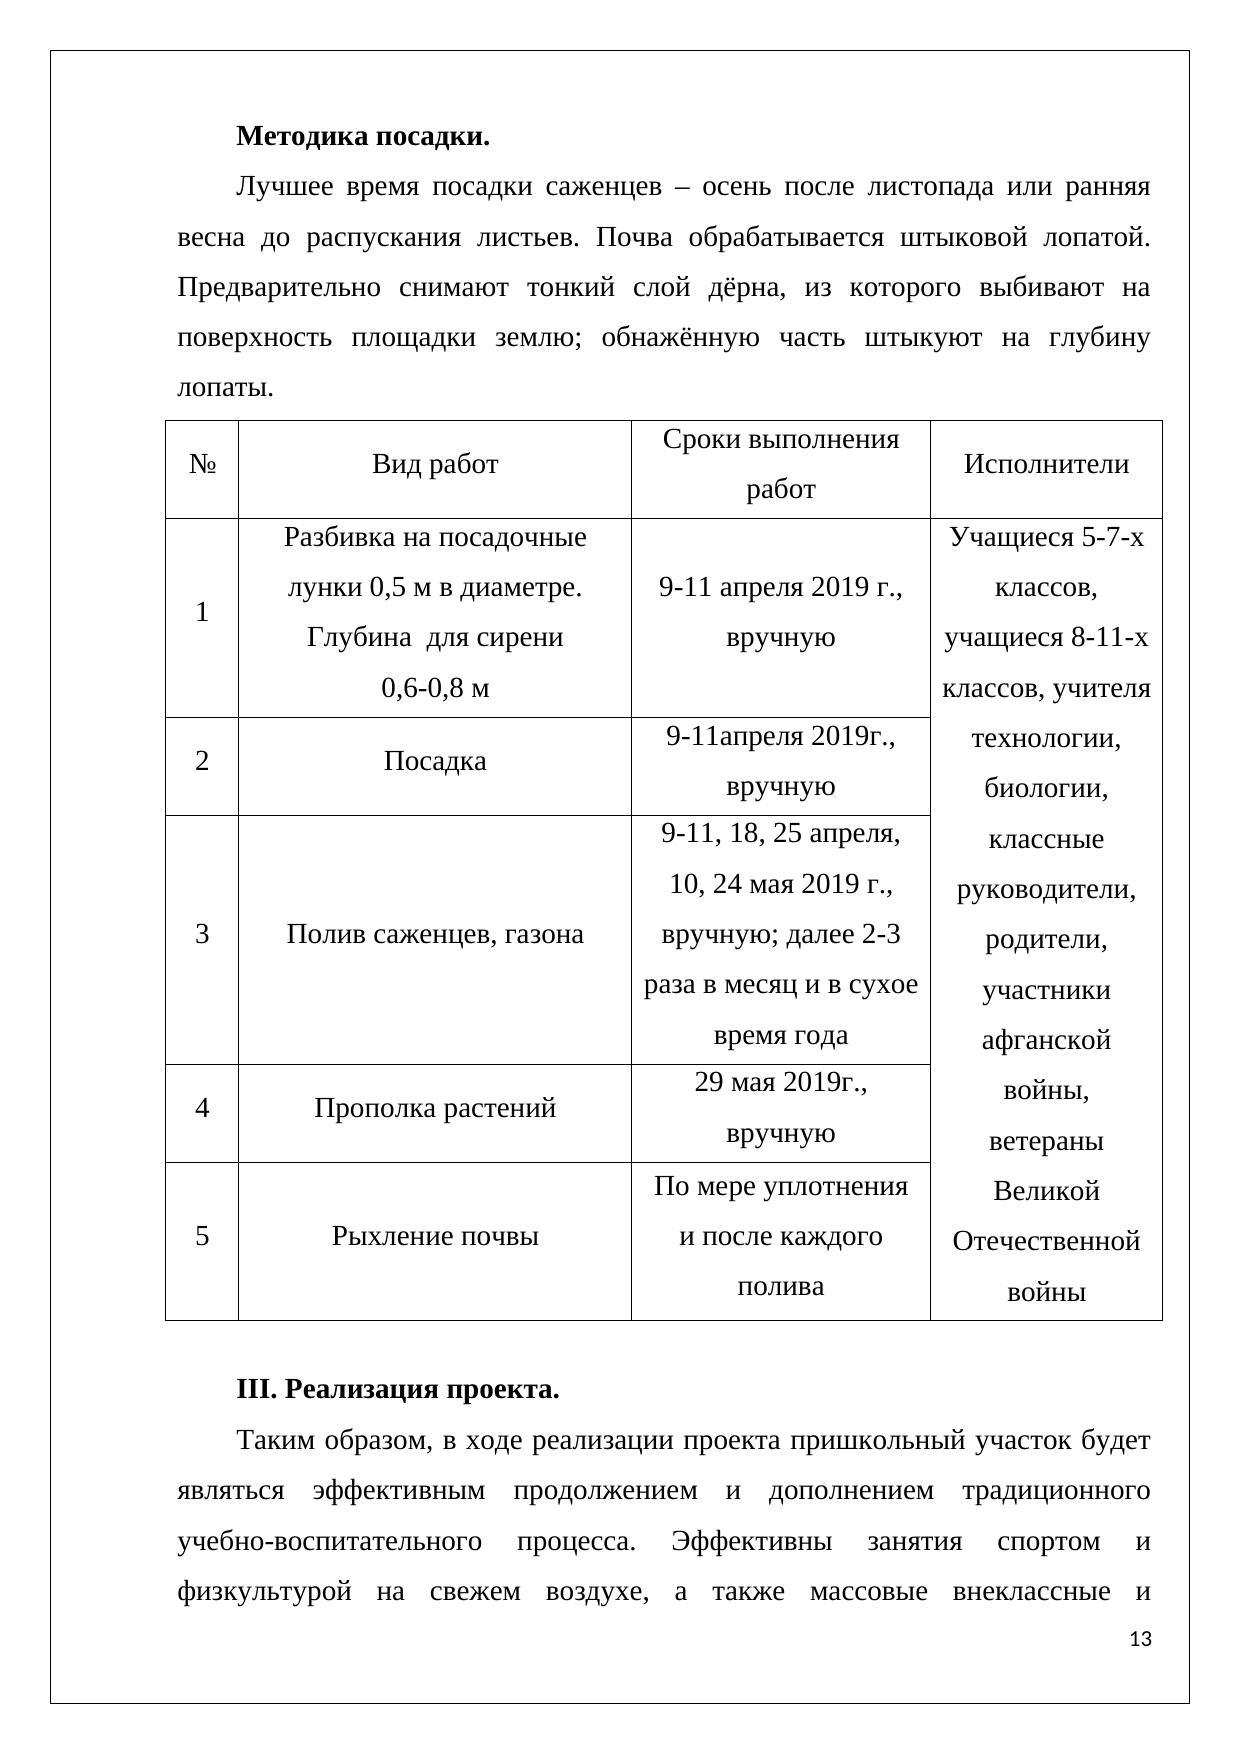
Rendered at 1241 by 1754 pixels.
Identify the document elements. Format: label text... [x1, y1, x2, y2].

table_header № [166, 421, 238, 518]
table_header Вид работ [239, 421, 631, 518]
text Лучшее время посадки саженцев – осень после листопада или ранняя весна до распускания листьев. Почва обрабатывается штыковой лопатой. Предварительно снимают тонкий слой дёрна, из которого выбивают на поверхность площадки землю; обнажённую часть штыкуют на глубину лопаты. [177, 168, 1152, 403]
table_cell 9-11 апреля 2019 г., вручную [632, 519, 930, 717]
table_cell 9-11апреля 2019г., вручную [632, 718, 930, 814]
table_cell Учащиеся 5-7-х классов, учащиеся 8-11-х классов, учителя технологии, биологии, классные руководители, родители, участники афганской войны, ветераны Великой Отечественной войны [931, 519, 1162, 1320]
table_cell По мере уплотнения и после каждого полива [632, 1163, 930, 1320]
table_cell Прополка растений [239, 1065, 631, 1162]
table_cell Рыхление почвы [239, 1163, 631, 1320]
table_cell 3 [166, 816, 238, 1063]
text III. Реализация проекта. [177, 1372, 1152, 1405]
table_cell 9-11, 18, 25 апреля, 10, 24 мая 2019 г., вручную; далее 2-3 раза в месяц и в сухое время года [632, 816, 930, 1063]
table_header Исполнители [931, 421, 1162, 518]
table_cell Разбивка на посадочные лунки 0,5 м в диаметре. Глубина для сирени 0,6-0,8 м [239, 519, 631, 717]
table_cell 2 [166, 718, 238, 814]
text Методика посадки. [177, 118, 1152, 152]
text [177, 1422, 1152, 1606]
table_cell Полив саженцев, газона [239, 816, 631, 1063]
table_header Сроки выполнения работ [632, 421, 930, 518]
table_cell 29 мая 2019г., вручную [632, 1065, 930, 1162]
table_cell Посадка [239, 718, 631, 814]
table_cell 5 [166, 1163, 238, 1320]
table_cell 4 [166, 1065, 238, 1162]
table_cell 1 [166, 519, 238, 717]
